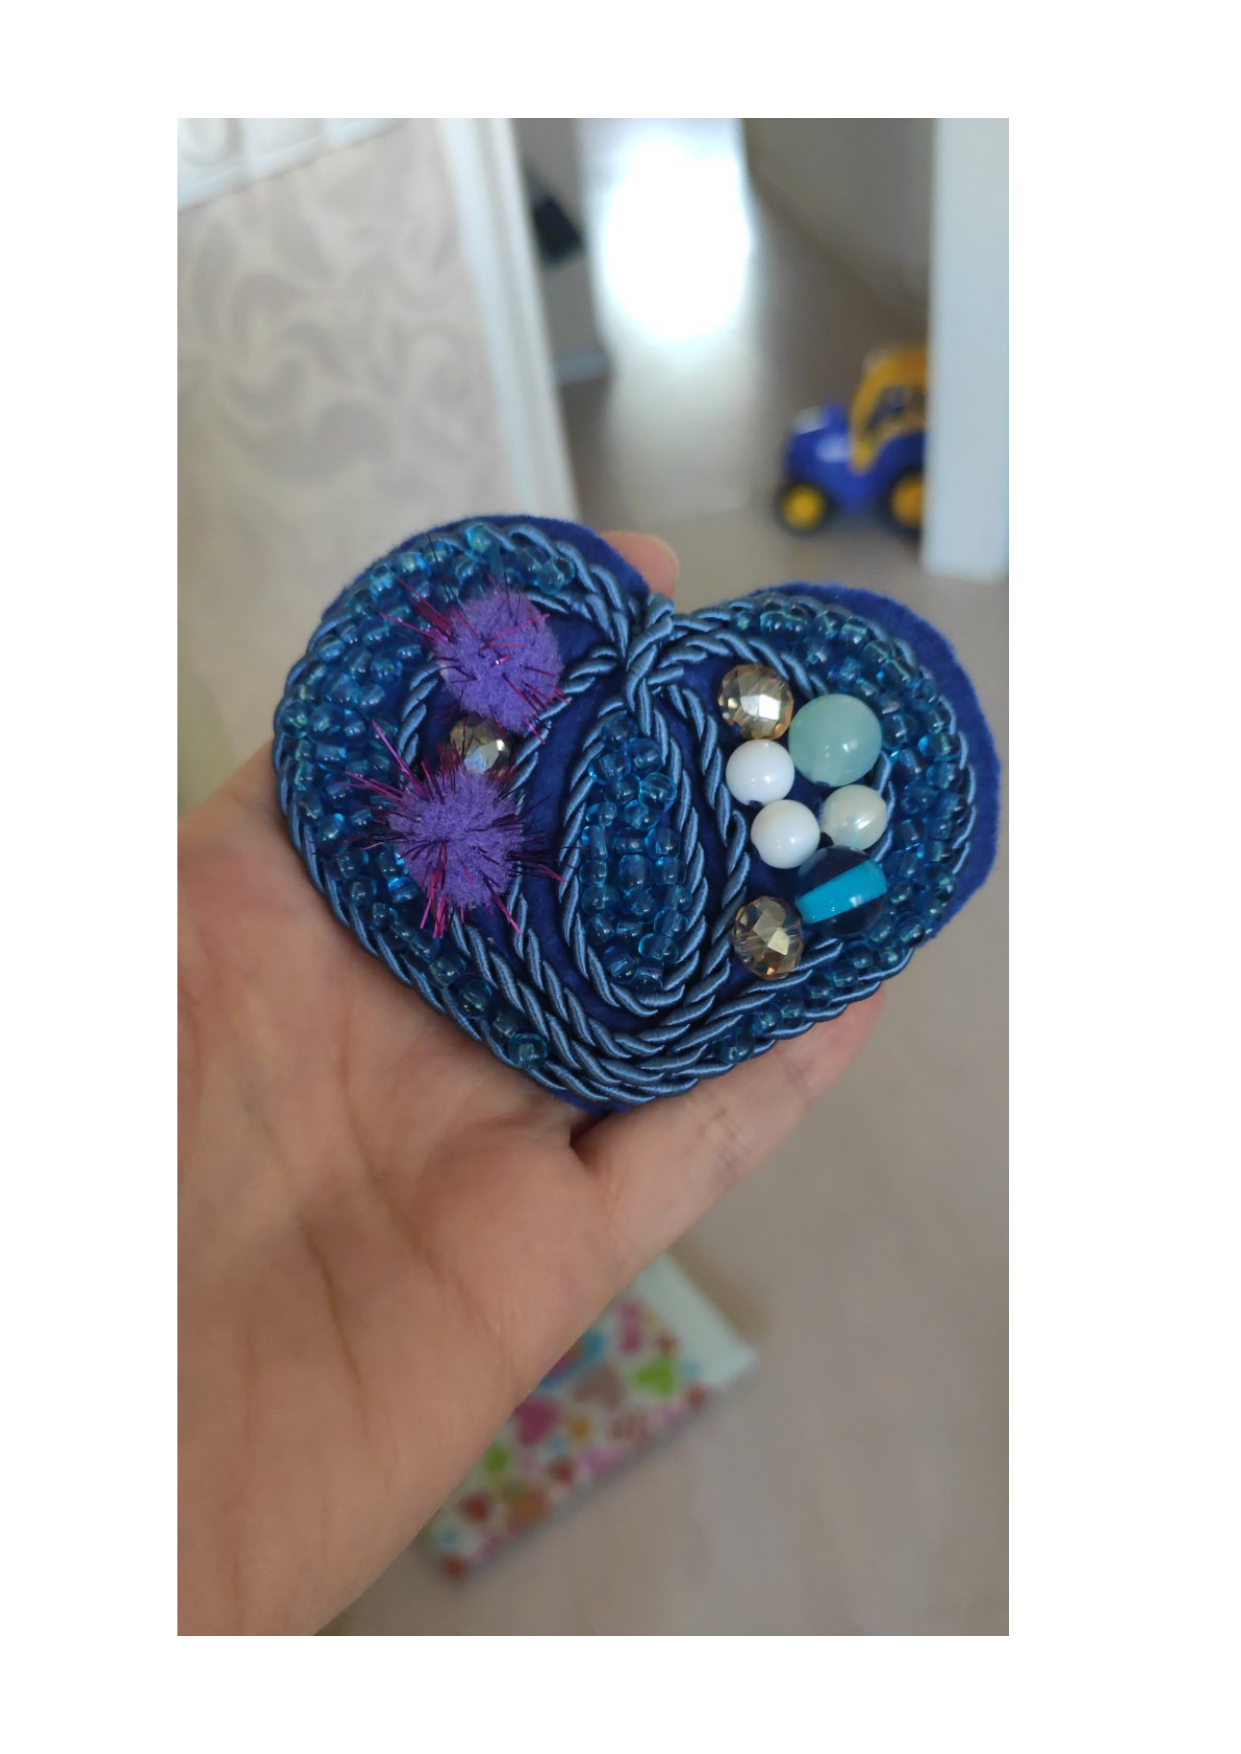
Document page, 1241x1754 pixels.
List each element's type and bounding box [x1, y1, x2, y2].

picture [177, 118, 1009, 1636]
